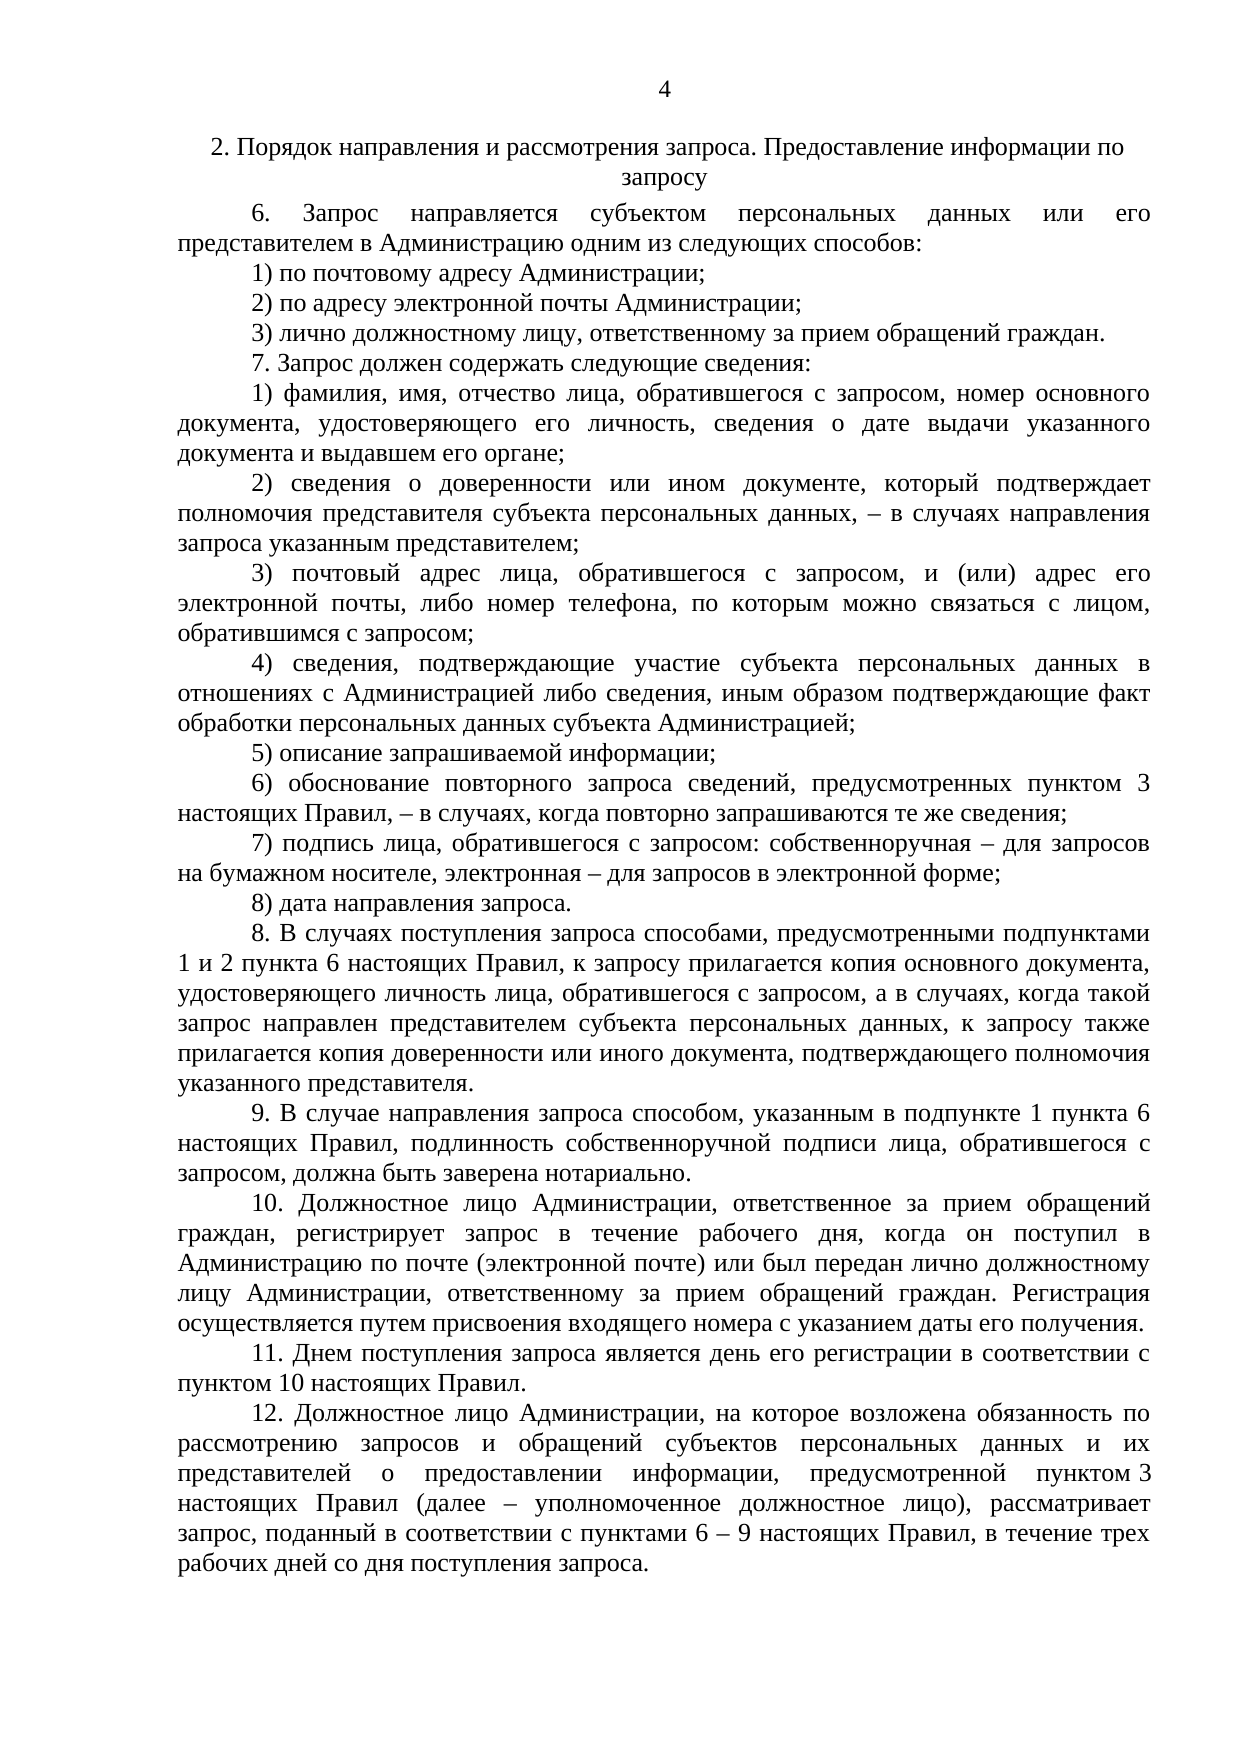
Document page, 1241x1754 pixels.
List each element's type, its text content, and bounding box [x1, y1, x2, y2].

text 7) подпись лица, обратившегося с запросом: собственноручная – для запросов на бумажном носителе, электронная – для запросов в электронной форме; [177, 827, 1152, 887]
text 4) сведения, подтверждающие участие субъекта персональных данных в отношениях с Администрацией либо сведения, иным образом подтверждающие факт обработки персональных данных субъекта Администрацией; [177, 647, 1152, 737]
text 6. Запрос направляется субъектом персональных данных или его представителем в Администрацию одним из следующих способов: [177, 197, 1152, 257]
text 6) обоснование повторного запроса сведений, предусмотренных пунктом 3 настоящих Правил, – в случаях, когда повторно запрашиваются те же сведения; [177, 767, 1152, 827]
text 3) почтовый адрес лица, обратившегося с запросом, и (или) адрес его электронной почты, либо номер телефона, по которым можно связаться с лицом, обратившимся с запросом; [177, 557, 1152, 647]
text 2) по адресу электронной почты Администрации; [177, 287, 1152, 317]
text 3) лично должностному лицу, ответственному за прием обращений граждан. [177, 317, 1152, 347]
text 8. В случаях поступления запроса способами, предусмотренными подпунктами 1 и 2 пункта 6 настоящих Правил, к запросу прилагается копия основного документа, удостоверяющего личность лица, обратившегося с запросом, а в случаях, когда такой запрос направлен представителем субъекта персональных данных, к запросу также прилагается копия доверенности или иного документа, подтверждающего полномочия указанного представителя. [177, 917, 1152, 1097]
text 12. Должностное лицо Администрации, на которое возложена обязанность по рассмотрению запросов и обращений субъектов персональных данных и их представителей о предоставлении информации, предусмотренной пунктом 3 настоящих Правил (далее – уполномоченное должностное лицо), рассматривает запрос, поданный в соответствии с пунктами 6 – 9 настоящих Правил, в течение трех рабочих дней со дня поступления запроса. [177, 1397, 1152, 1577]
text 10. Должностное лицо Администрации, ответственное за прием обращений граждан, регистрирует запрос в течение рабочего дня, когда он поступил в Администрацию по почте (электронной почте) или был передан лично должностному лицу Администрации, ответственному за прием обращений граждан. Регистрация осуществляется путем присвоения входящего номера с указанием даты его получения. [177, 1187, 1152, 1337]
text 8) дата направления запроса. [177, 887, 1152, 917]
text 9. В случае направления запроса способом, указанным в подпункте 1 пункта 6 настоящих Правил, подлинность собственноручной подписи лица, обратившегося с запросом, должна быть заверена нотариально. [177, 1097, 1152, 1187]
text 1) фамилия, имя, отчество лица, обратившегося с запросом, номер основного документа, удостоверяющего его личность, сведения о дате выдачи указанного документа и выдавшем его органе; [177, 377, 1152, 467]
text 5) описание запрашиваемой информации; [177, 737, 1152, 767]
subtitle 2. Порядок направления и рассмотрения запроса. Предоставление информации по запросу [177, 131, 1152, 191]
text 11. Днем поступления запроса является день его регистрации в соответствии с пунктом 10 настоящих Правил. [177, 1337, 1152, 1397]
text 7. Запрос должен содержать следующие сведения: [177, 347, 1152, 377]
text 1) по почтовому адресу Администрации; [177, 257, 1152, 287]
text 2) сведения о доверенности или ином документе, который подтверждает полномочия представителя субъекта персональных данных, – в случаях направления запроса указанным представителем; [177, 467, 1152, 557]
